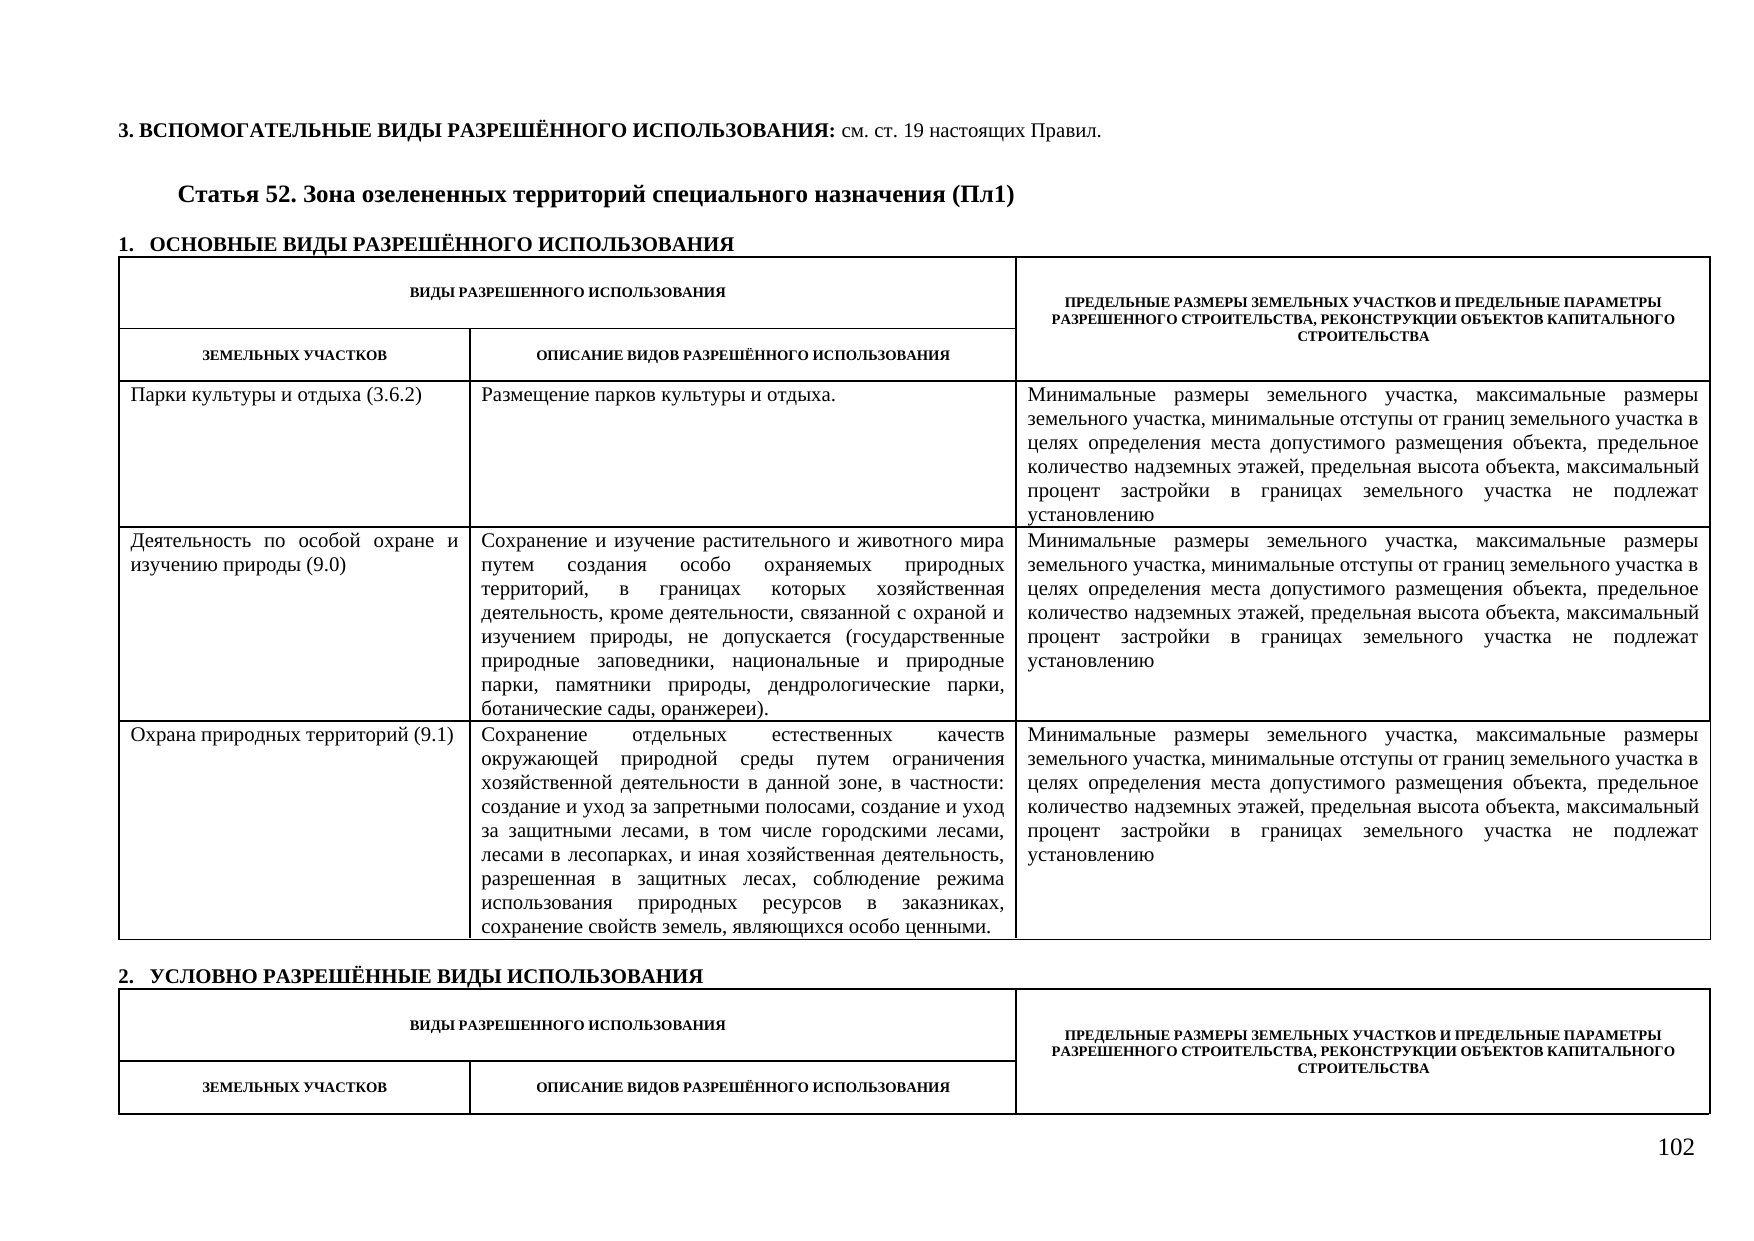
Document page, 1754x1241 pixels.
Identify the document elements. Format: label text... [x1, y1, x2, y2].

table_header ПРЕДЕЛЬНЫЕ РАЗМЕРЫ ЗЕМЕЛЬНЫХ УЧАСТКОВ И ПРЕДЕЛЬНЫЕ ПАРАМЕТРЫ РАЗРЕШЕННОГО СТРОИТЕЛЬСТВА, РЕКОНСТРУКЦИИ ОБЪЕКТОВ КАПИТАЛЬНОГО СТРОИТЕЛЬСТВА [1017, 258, 1709, 380]
text 1. ОСНОВНЫЕ ВИДЫ РАЗРЕШЁННОГО ИСПОЛЬЗОВАНИЯ [118, 232, 1695, 256]
text 2. УСЛОВНО РАЗРЕШЁННЫЕ ВИДЫ ИСПОЛЬЗОВАНИЯ [118, 964, 1695, 988]
table_cell Сохранение отдельных естественных качеств окружающей природной среды путем ограничения хозяйственной деятельности в данной зоне, в частности: создание и уход за запретными полосами, создание и уход за защитными лесами, в том числе городскими лесами, лесами в лесопарках, и иная хозяйственная деятельность, разрешенная в защитных лесах, соблюдение режима использования природных ресурсов в заказниках, сохранение свойств земель, являющихся особо ценными. [471, 722, 1015, 938]
table_cell Сохранение и изучение растительного и животного мира путем создания особо охраняемых природных территорий, в границах которых хозяйственная деятельность, кроме деятельности, связанной с охраной и изучением природы, не допускается (государственные природные заповедники, национальные и природные парки, памятники природы, дендрологические парки, ботанические сады, оранжереи). [471, 528, 1015, 720]
table_header ВИДЫ РАЗРЕШЕННОГО ИСПОЛЬЗОВАНИЯ [120, 990, 1015, 1060]
table_cell Охрана природных территорий (9.1) [120, 722, 469, 938]
table_cell ЗЕМЕЛЬНЫХ УЧАСТКОВ [120, 1062, 469, 1113]
table_cell Минимальные размеры земельного участка, максимальные размеры земельного участка, минимальные отступы от границ земельного участка в целях определения места допустимого размещения объекта, предельное количество надземных этажей, предельная высота объекта, максимальный процент застройки в границах земельного участка не подлежат установлению [1017, 528, 1709, 720]
table_cell Деятельность по особой охране и изучению природы (9.0) [120, 528, 469, 720]
table_cell Минимальные размеры земельного участка, максимальные размеры земельного участка, минимальные отступы от границ земельного участка в целях определения места допустимого размещения объекта, предельное количество надземных этажей, предельная высота объекта, максимальный процент застройки в границах земельного участка не подлежат установлению [1017, 722, 1710, 938]
table_cell Парки культуры и отдыха (3.6.2) [120, 382, 469, 526]
table_cell ОПИСАНИЕ ВИДОВ РАЗРЕШЁННОГО ИСПОЛЬЗОВАНИЯ [471, 329, 1015, 380]
table_cell ЗЕМЕЛЬНЫХ УЧАСТКОВ [120, 329, 469, 380]
text 3. ВСПОМОГАТЕЛЬНЫЕ ВИДЫ РАЗРЕШЁННОГО ИСПОЛЬЗОВАНИЯ: см. ст. 19 настоящих Правил. [118, 118, 1695, 142]
subtitle Статья 52. Зона озелененных территорий специального назначения (Пл1) [118, 179, 1695, 207]
table_cell Размещение парков культуры и отдыха. [471, 382, 1015, 526]
table_header ВИДЫ РАЗРЕШЕННОГО ИСПОЛЬЗОВАНИЯ [120, 258, 1015, 328]
table_cell ОПИСАНИЕ ВИДОВ РАЗРЕШЁННОГО ИСПОЛЬЗОВАНИЯ [471, 1062, 1015, 1113]
table_header ПРЕДЕЛЬНЫЕ РАЗМЕРЫ ЗЕМЕЛЬНЫХ УЧАСТКОВ И ПРЕДЕЛЬНЫЕ ПАРАМЕТРЫ РАЗРЕШЕННОГО СТРОИТЕЛЬСТВА, РЕКОНСТРУКЦИИ ОБЪЕКТОВ КАПИТАЛЬНОГО СТРОИТЕЛЬСТВА [1017, 990, 1709, 1113]
table_cell Минимальные размеры земельного участка, максимальные размеры земельного участка, минимальные отступы от границ земельного участка в целях определения места допустимого размещения объекта, предельное количество надземных этажей, предельная высота объекта, максимальный процент застройки в границах земельного участка не подлежат установлению [1017, 382, 1709, 526]
